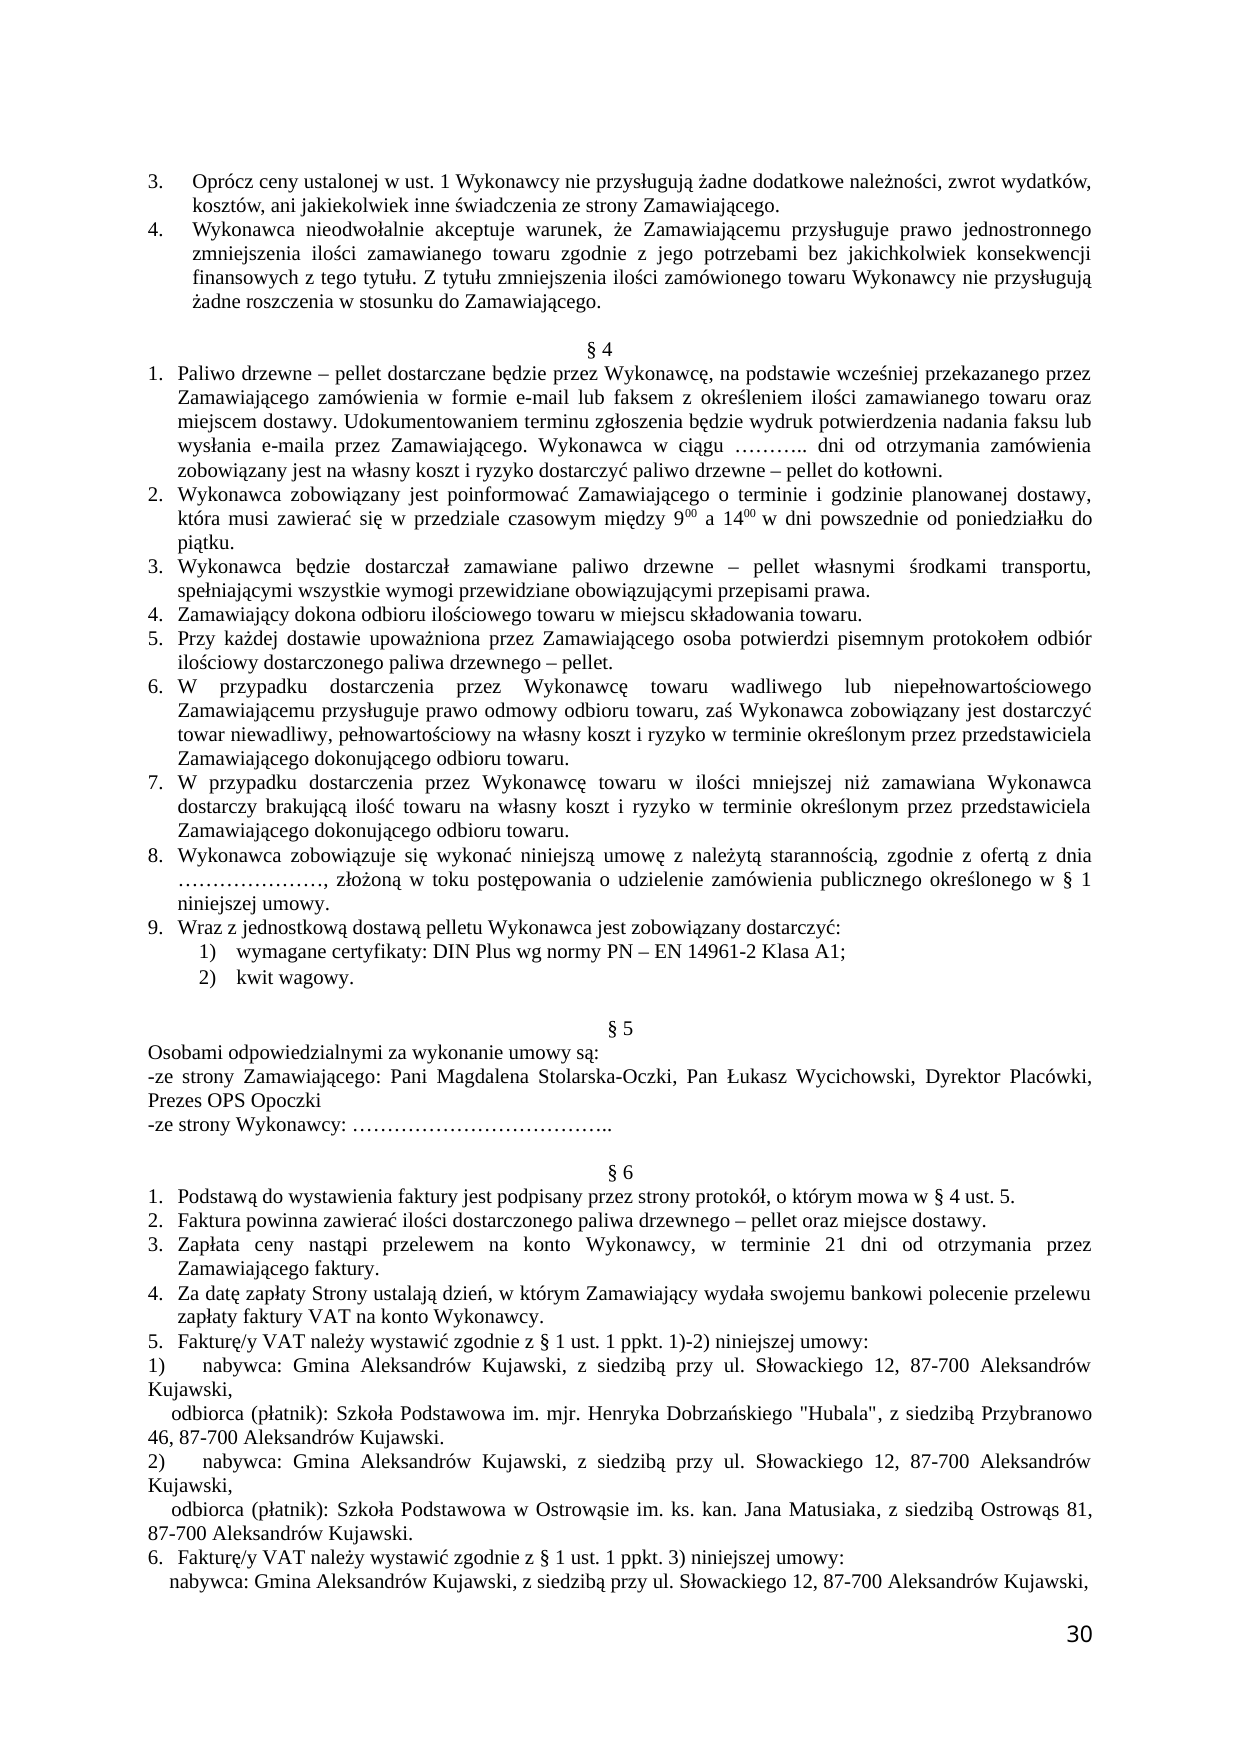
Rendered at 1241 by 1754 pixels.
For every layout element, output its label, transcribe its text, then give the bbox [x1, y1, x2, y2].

list Fakturę/y VAT należy wystawić zgodnie z § 1 ust. 1 ppkt. 3) niniejszej umowy: [148, 1545, 1093, 1569]
text  nabywca: Gmina Aleksandrów Kujawski, z siedzibą przy ul. Słowackiego 12, 87-700 Aleksandrów Kujawski, [148, 1569, 1093, 1593]
list Wraz z jednostkową dostawą pelletu Wykonawca jest zobowiązany dostarczyć: [148, 915, 1093, 939]
text 1)  nabywca: Gmina Aleksandrów Kujawski, z siedzibą przy ul. Słowackiego 12, 87-700 Aleksandrów Kujawski, [148, 1353, 1093, 1401]
text § 5 [148, 1016, 1093, 1040]
text § 6 [148, 1160, 1093, 1184]
list Wykonawca będzie dostarczał zamawiane paliwo drzewne – pellet własnymi środkami transportu, spełniającymi wszystkie wymogi przewidziane obowiązującymi przepisami prawa. [148, 554, 1093, 602]
list Wykonawca zobowiązany jest poinformować Zamawiającego o terminie i godzinie planowanej dostawy, która musi zawierać się w przedziale czasowym między 900 a 1400 w dni powszednie od poniedziałku do piątku. [148, 482, 1093, 554]
text 2)  nabywca: Gmina Aleksandrów Kujawski, z siedzibą przy ul. Słowackiego 12, 87-700 Aleksandrów Kujawski, [148, 1449, 1093, 1497]
text -ze strony Zamawiającego: Pani Magdalena Stolarska-Oczki, Pan Łukasz Wycichowski, Dyrektor Placówki, Prezes OPS Opoczki [148, 1064, 1093, 1112]
list kwit wagowy. [199, 965, 1093, 989]
list Faktura powinna zawierać ilości dostarczonego paliwa drzewnego – pellet oraz miejsce dostawy. [148, 1208, 1093, 1232]
text  odbiorca (płatnik): Szkoła Podstawowa w Ostrowąsie im. ks. kan. Jana Matusiaka, z siedzibą Ostrowąs 81, 87-700 Aleksandrów Kujawski. [148, 1497, 1093, 1545]
list Wykonawca zobowiązuje się wykonać niniejszą umowę z należytą starannością, zgodnie z ofertą z dnia …………………, złożoną w toku postępowania o udzielenie zamówienia publicznego określonego w § 1 niniejszej umowy. [148, 842, 1093, 915]
text Osobami odpowiedzialnymi za wykonanie umowy są: [148, 1040, 1093, 1064]
list wymagane certyfikaty: DIN Plus wg normy PN – EN 14961-2 Klasa A1; [199, 939, 1093, 963]
list Zapłata ceny nastąpi przelewem na konto Wykonawcy, w terminie 21 dni od otrzymania przez Zamawiającego faktury. [148, 1232, 1093, 1280]
list Paliwo drzewne – pellet dostarczane będzie przez Wykonawcę, na podstawie wcześniej przekazanego przez Zamawiającego zamówienia w formie e-mail lub faksem z określeniem ilości zamawianego towaru oraz miejscem dostawy. Udokumentowaniem terminu zgłoszenia będzie wydruk potwierdzenia nadania faksu lub wysłania e-maila przez Zamawiającego. Wykonawca w ciągu ……….. dni od otrzymania zamówienia zobowiązany jest na własny koszt i ryzyko dostarczyć paliwo drzewne – pellet do kotłowni. [148, 361, 1093, 482]
list W przypadku dostarczenia przez Wykonawcę towaru w ilości mniejszej niż zamawiana Wykonawca dostarczy brakującą ilość towaru na własny koszt i ryzyko w terminie określonym przez przedstawiciela Zamawiającego dokonującego odbioru towaru. [148, 770, 1093, 842]
list Przy każdej dostawie upoważniona przez Zamawiającego osoba potwierdzi pisemnym protokołem odbiór ilościowy dostarczonego paliwa drzewnego – pellet. [148, 626, 1093, 674]
list Oprócz ceny ustalonej w ust. 1 Wykonawcy nie przysługują żadne dodatkowe należności, zwrot wydatków, kosztów, ani jakiekolwiek inne świadczenia ze strony Zamawiającego. [148, 169, 1093, 217]
list W przypadku dostarczenia przez Wykonawcę towaru wadliwego lub niepełnowartościowego Zamawiającemu przysługuje prawo odmowy odbioru towaru, zaś Wykonawca zobowiązany jest dostarczyć towar niewadliwy, pełnowartościowy na własny koszt i ryzyko w terminie określonym przez przedstawiciela Zamawiającego dokonującego odbioru towaru. [148, 674, 1093, 770]
text § 4 [148, 337, 1051, 361]
list Fakturę/y VAT należy wystawić zgodnie z § 1 ust. 1 ppkt. 1)-2) niniejszej umowy: [148, 1328, 1093, 1353]
list Za datę zapłaty Strony ustalają dzień, w którym Zamawiający wydała swojemu bankowi polecenie przelewu zapłaty faktury VAT na konto Wykonawcy. [148, 1280, 1093, 1328]
text -ze strony Wykonawcy: ……………………………….. [148, 1112, 1093, 1136]
list Podstawą do wystawienia faktury jest podpisany przez strony protokół, o którym mowa w § 4 ust. 5. [148, 1184, 1093, 1208]
text  odbiorca (płatnik): Szkoła Podstawowa im. mjr. Henryka Dobrzańskiego "Hubala", z siedzibą Przybranowo 46, 87-700 Aleksandrów Kujawski. [148, 1401, 1093, 1449]
list Wykonawca nieodwołalnie akceptuje warunek, że Zamawiającemu przysługuje prawo jednostronnego zmniejszenia ilości zamawianego towaru zgodnie z jego potrzebami bez jakichkolwiek konsekwencji finansowych z tego tytułu. Z tytułu zmniejszenia ilości zamówionego towaru Wykonawcy nie przysługują żadne roszczenia w stosunku do Zamawiającego. [148, 217, 1093, 313]
list Zamawiający dokona odbioru ilościowego towaru w miejscu składowania towaru. [148, 602, 1093, 626]
